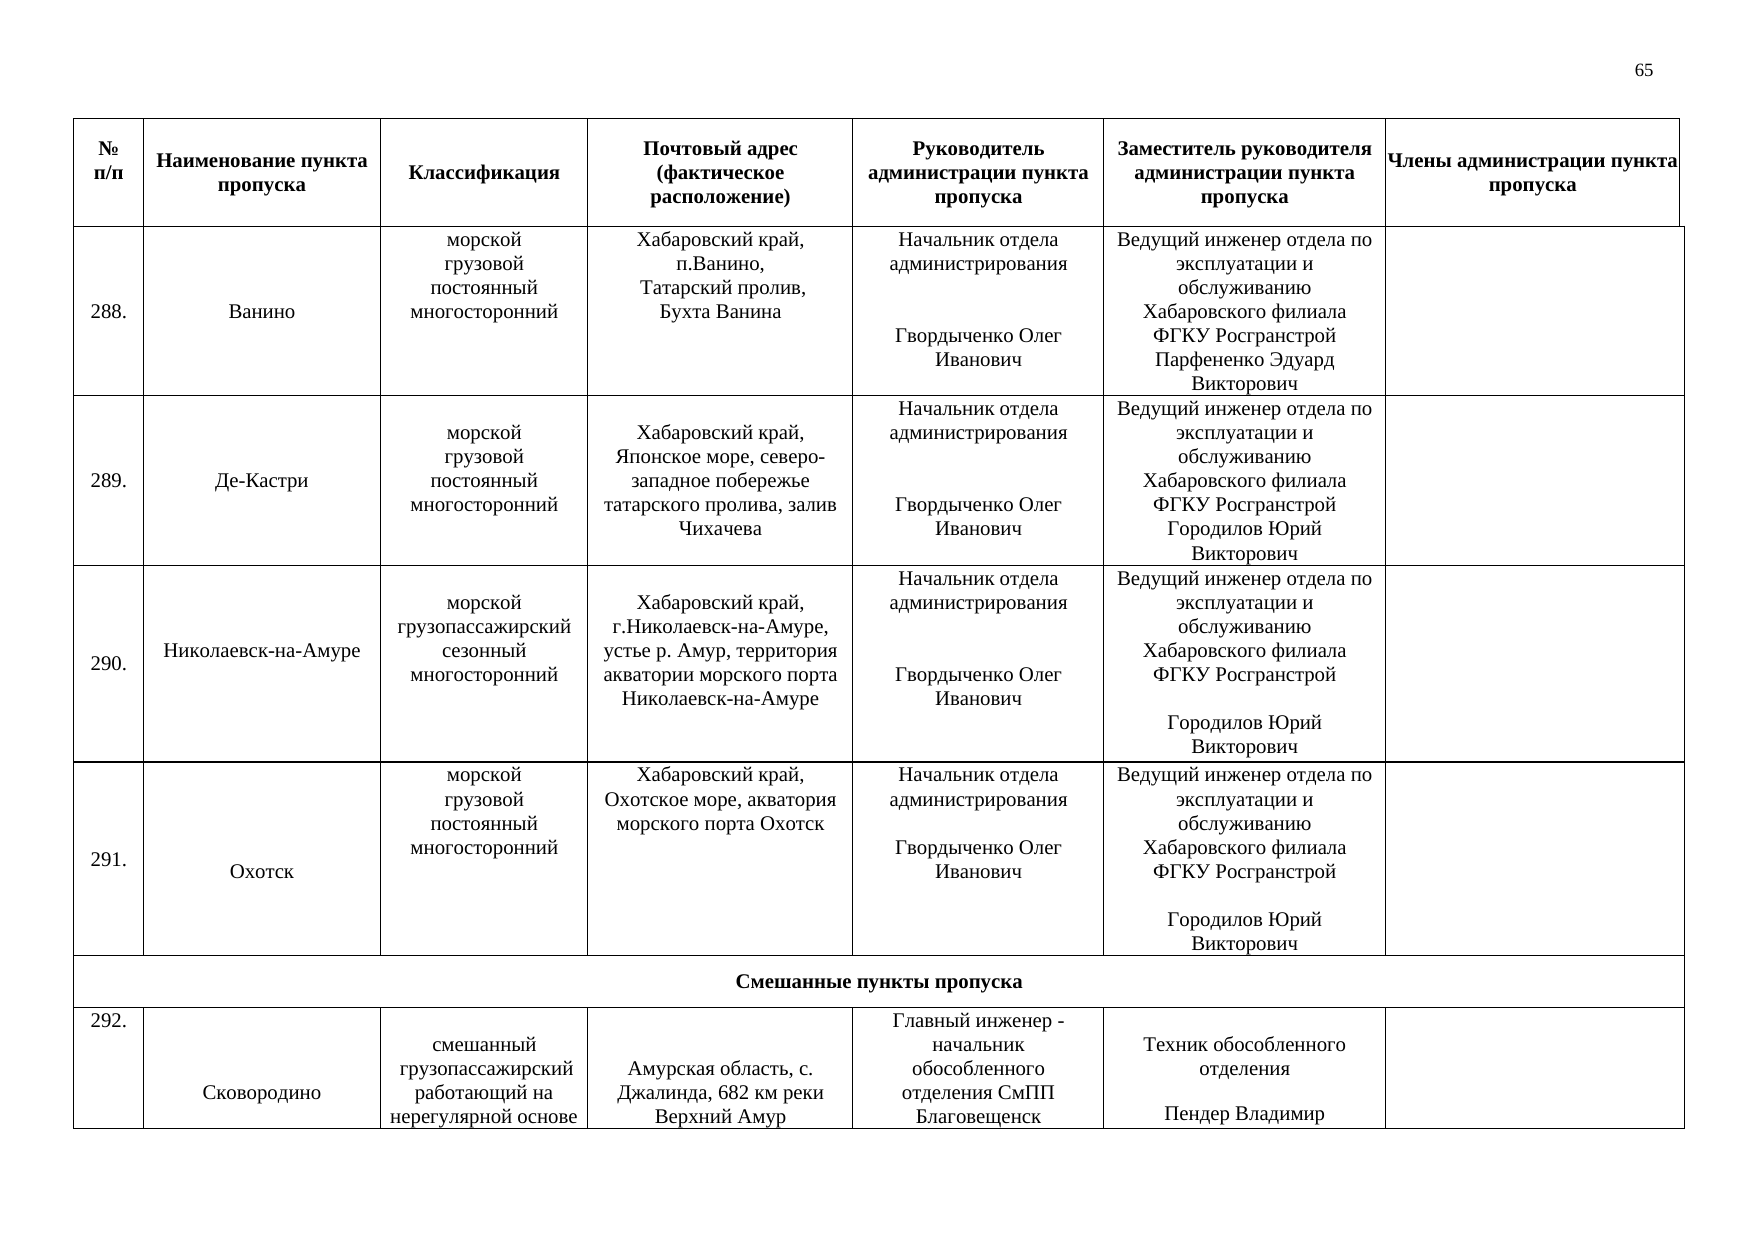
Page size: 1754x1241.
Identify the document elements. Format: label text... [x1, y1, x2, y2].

table_cell Амурская область, с. Джалинда, реки Верхний Амур [588, 1008, 852, 1128]
table_cell 290. [74, 566, 143, 761]
table_cell морской грузопассажирский сезонный многосторонний [381, 566, 587, 761]
table_cell смешанный грузопассажирский работающий на нерегулярной основе двусторонний [381, 1008, 587, 1128]
table_cell Хабаровский край, г.Николаевск-на-Амуре, устье р. Амур, территория акватории морского порта Николаевск-на-Амуре [588, 566, 852, 761]
table_cell Хабаровский край, Охотское море, акватория морского порта Охотск [588, 763, 852, 955]
table_cell Ведущий инженер отдела по эксплуатации и обслуживанию Хабаровского филиала ФГКУ Росгранстрой Городилов Юрий Викторович [1104, 763, 1385, 955]
table_cell Сковородино [144, 1008, 380, 1128]
table_cell [1386, 566, 1684, 761]
table_cell 288. [74, 227, 143, 395]
table_header № п/п [74, 119, 143, 226]
table_cell [1386, 763, 1684, 955]
table_cell Ванино [144, 227, 380, 395]
table_cell 292. [74, 1008, 143, 1128]
table_cell Хабаровский край, п.Ванино, Татарский пролив, Бухта Ванина [588, 227, 852, 395]
table_cell Охотск [144, 763, 380, 955]
table_header Члены администрации пункта пропуска [1386, 119, 1679, 226]
table_cell Ведущий инженер отдела по эксплуатации и обслуживанию Хабаровского филиала ФГКУ Росгранстрой Городилов Юрий Викторович [1104, 396, 1385, 564]
table_cell морской грузовой постоянный многосторонний [381, 763, 587, 955]
table_header Классификация [381, 119, 587, 226]
table_cell Николаевск-на-Амуре [144, 566, 380, 761]
table_header Заместитель руководителя администрации пункта пропуска [1104, 119, 1385, 226]
table_cell Начальник отдела администрирования Гвордыченко Олег Иванович [853, 396, 1103, 564]
table_header Руководитель администрации пункта пропуска [853, 119, 1103, 226]
table_cell морской грузовой постоянный многосторонний [381, 227, 587, 395]
table_cell морской грузовой постоянный многосторонний [381, 396, 587, 564]
table_cell [1386, 396, 1684, 564]
table_cell [1386, 1008, 1684, 1128]
table_cell [1386, 227, 1684, 395]
table_cell 291. [74, 763, 143, 955]
table_cell Де-Кастри [144, 396, 380, 564]
table_cell Ведущий инженер отдела по эксплуатации и обслуживанию Хабаровского филиала ФГКУ Росгранстрой Парфененко Эдуард Викторович [1104, 227, 1385, 395]
table_header Наименование пункта пропуска [144, 119, 380, 226]
table_cell Смешанные пункты пропуска [74, 956, 1684, 1007]
table_cell 289. [74, 396, 143, 564]
table_header Почтовый адрес (фактическое расположение) [588, 119, 852, 226]
table_cell Хабаровский край, Японское море, северо-западное побережье татарского пролива, залив Чихачева [588, 396, 852, 564]
table_cell Начальник отдела администрирования Гвордыченко Олег Иванович [853, 227, 1103, 395]
table_cell Техник обособленного отделения Пендер Владимир Николаевич [1104, 1008, 1385, 1128]
table_cell Ведущий инженер отдела по эксплуатации и обслуживанию Хабаровского филиала ФГКУ Росгранстрой Городилов Юрий Викторович [1104, 566, 1385, 761]
table_cell Главный инженер - начальник обособленного отделения СмПП Благовещенск Беломестнова Наталья Юрьевна [853, 1008, 1103, 1128]
table_cell Начальник отдела администрирования Гвордыченко Олег Иванович [853, 763, 1103, 955]
table_cell Начальник отдела администрирования Гвордыченко Олег Иванович [853, 566, 1103, 761]
